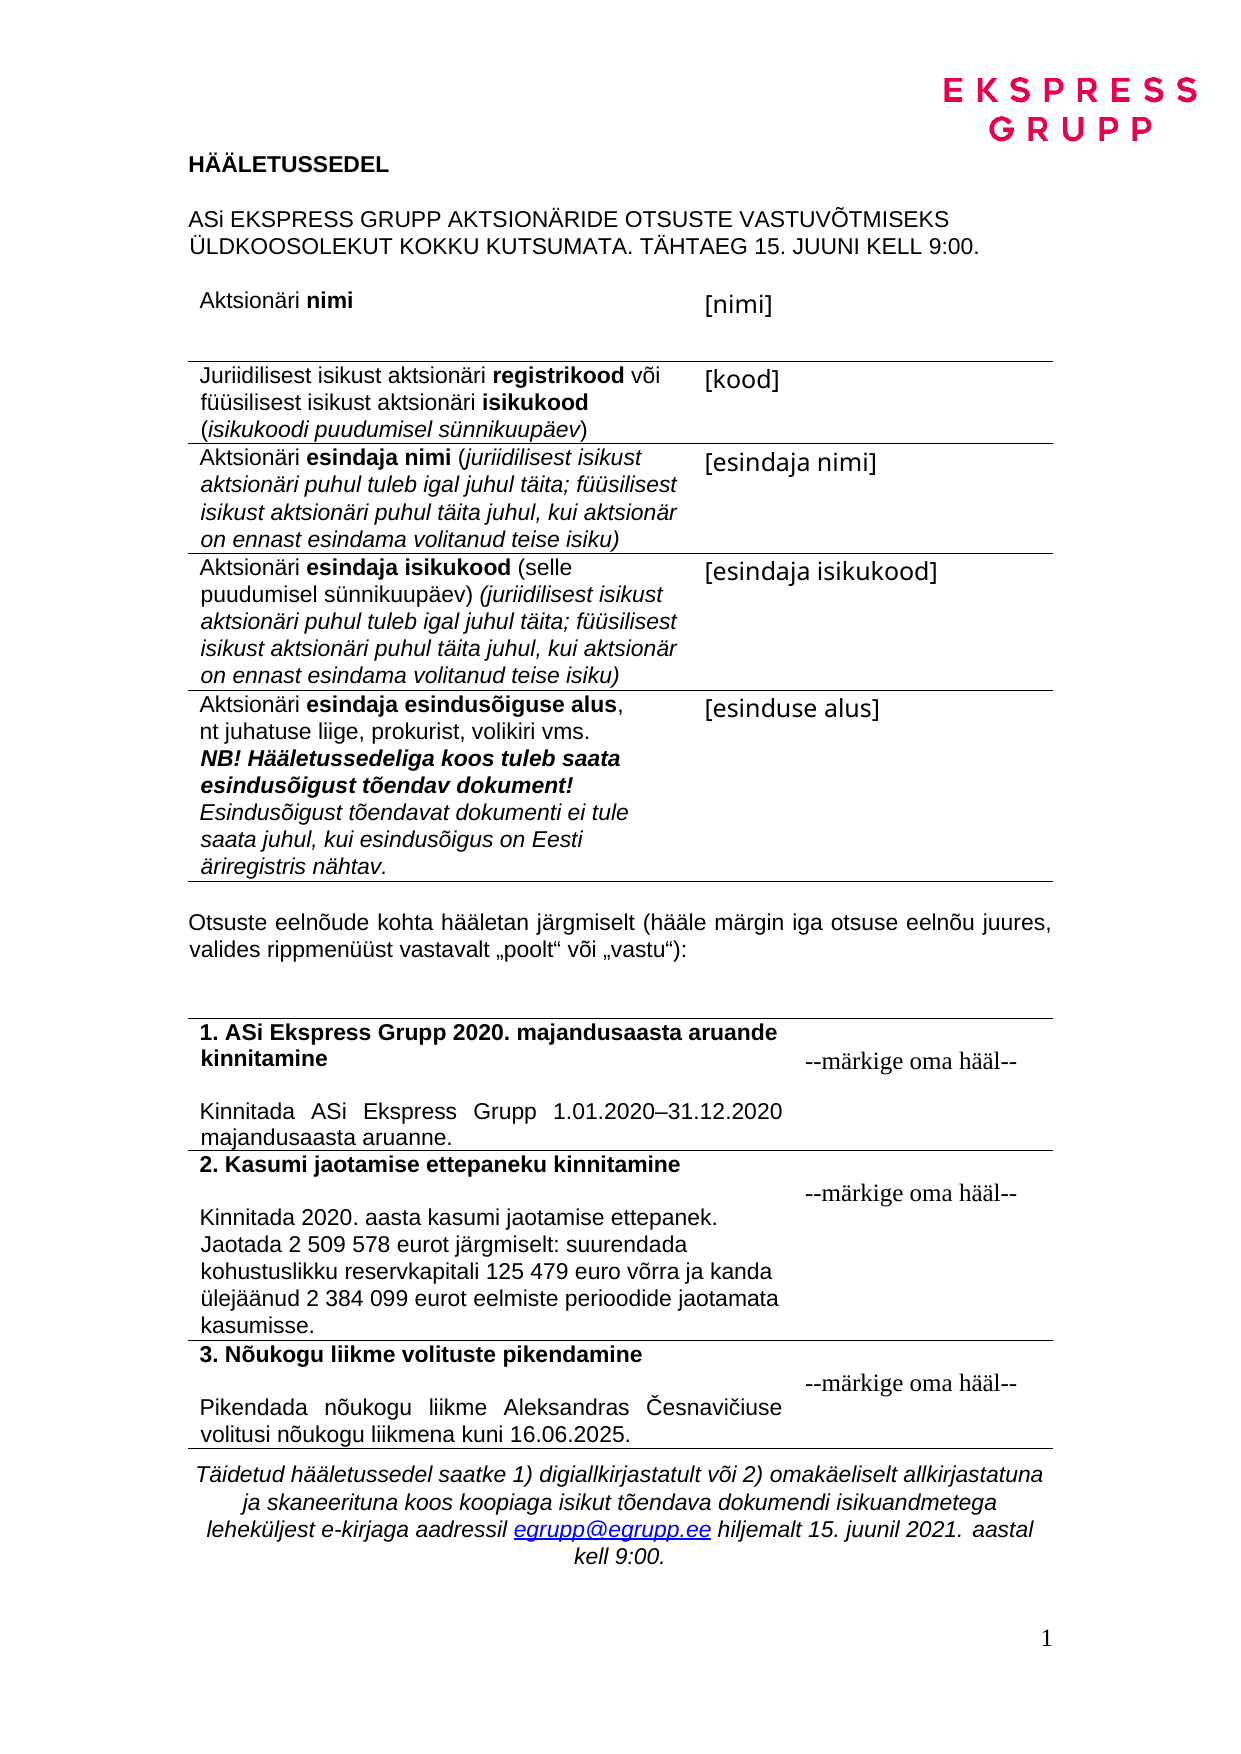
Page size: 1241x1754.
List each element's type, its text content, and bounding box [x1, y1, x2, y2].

table_cell [693, 691, 1053, 881]
table_cell [693, 554, 1053, 689]
picture [940, 73, 1200, 145]
text Otsuste eelnõude kohta hääletan järgmiselt (hääle märgin iga otsuse eelnõu juures, valides rippmenüüst vastavalt „poolt“ või „vastu“): [188, 909, 1053, 962]
table_cell [794, 1151, 1053, 1340]
table_cell [693, 444, 1053, 553]
text Täidetud hääletussedel saatke 1) digiallkirjastatult või 2) omakäeliselt allkirjastatuna ja skaneerituna koos koopiaga isikut tõendava dokumendi isikuandmetega leheküljest e-kirjaga aadressil egrupp@egrupp.ee hiljemalt 15. juunil 2021. aastal kell 9:00. [188, 1461, 1053, 1569]
table_cell Aktsionäri esindaja nimi (juriidilisest isikust aktsionäri puhul tuleb igal juhul täita; füüsilisest isikust aktsionäri puhul täita juhul, kui aktsionär on ennast esindama volitanud teise isiku) [188, 444, 693, 553]
text HÄÄLETUSSEDEL [188, 151, 1053, 178]
table_header [693, 287, 1053, 361]
text ASi EKSPRESS GRUPP AKTSIONÄRIDE OTSUSTE VASTUVÕTMISEKS ÜLDKOOSOLEKUT KOKKU KUTSUMATA. TÄHTAEG 15. JUUNI KELL 9:00. [188, 206, 1053, 259]
table_cell Aktsionäri esindaja isikukood (selle puudumisel sünnikuupäev) (juriidilisest isikust aktsionäri puhul tuleb igal juhul täita; füüsilisest isikust aktsionäri puhul täita juhul, kui aktsionär on ennast esindama volitanud teise isiku) [188, 554, 693, 689]
table_cell Aktsionäri esindaja esindusõiguse alus, nt juhatuse liige, prokurist, volikiri vms. NB! Hääletussedeliga koos tuleb saata esindusõigust tõendav dokument! Esindusõigust tõendavat dokumenti ei tule saata juhul, kui esindusõigus on Eesti äriregistris nähtav. [188, 691, 693, 881]
table_cell 3. Nõukogu liikme volituste pikendamine Pikendada nõukogu liikme Aleksandras Česnavičiuse volitusi nõukogu liikmena kuni 16.06.2025. [188, 1341, 793, 1448]
table_cell [693, 362, 1053, 443]
table_header 1. ASi Ekspress Grupp 2020. majandusaasta aruande kinnitamine Kinnitada ASi Ekspress Grupp 1.01.2020–31.12.2020 majandusaasta aruanne. [188, 1019, 793, 1150]
table_cell [794, 1341, 1053, 1448]
table_header [794, 1019, 1053, 1150]
table_cell Juriidilisest isikust aktsionäri registrikood või füüsilisest isikust aktsionäri isikukood (isikukoodi puudumisel sünnikuupäev) [188, 362, 693, 443]
table_header Aktsionäri nimi [188, 287, 693, 361]
table_cell 2. Kasumi jaotamise ettepaneku kinnitamine Kinnitada 2020. aasta kasumi jaotamise ettepanek. Jaotada 2 509 578 eurot järgmiselt: suurendada kohustuslikku reservkapitali 125 479 euro võrra ja kanda ülejäänud 2 384 099 eurot eelmiste perioodide jaotamata kasumisse. [188, 1151, 793, 1340]
